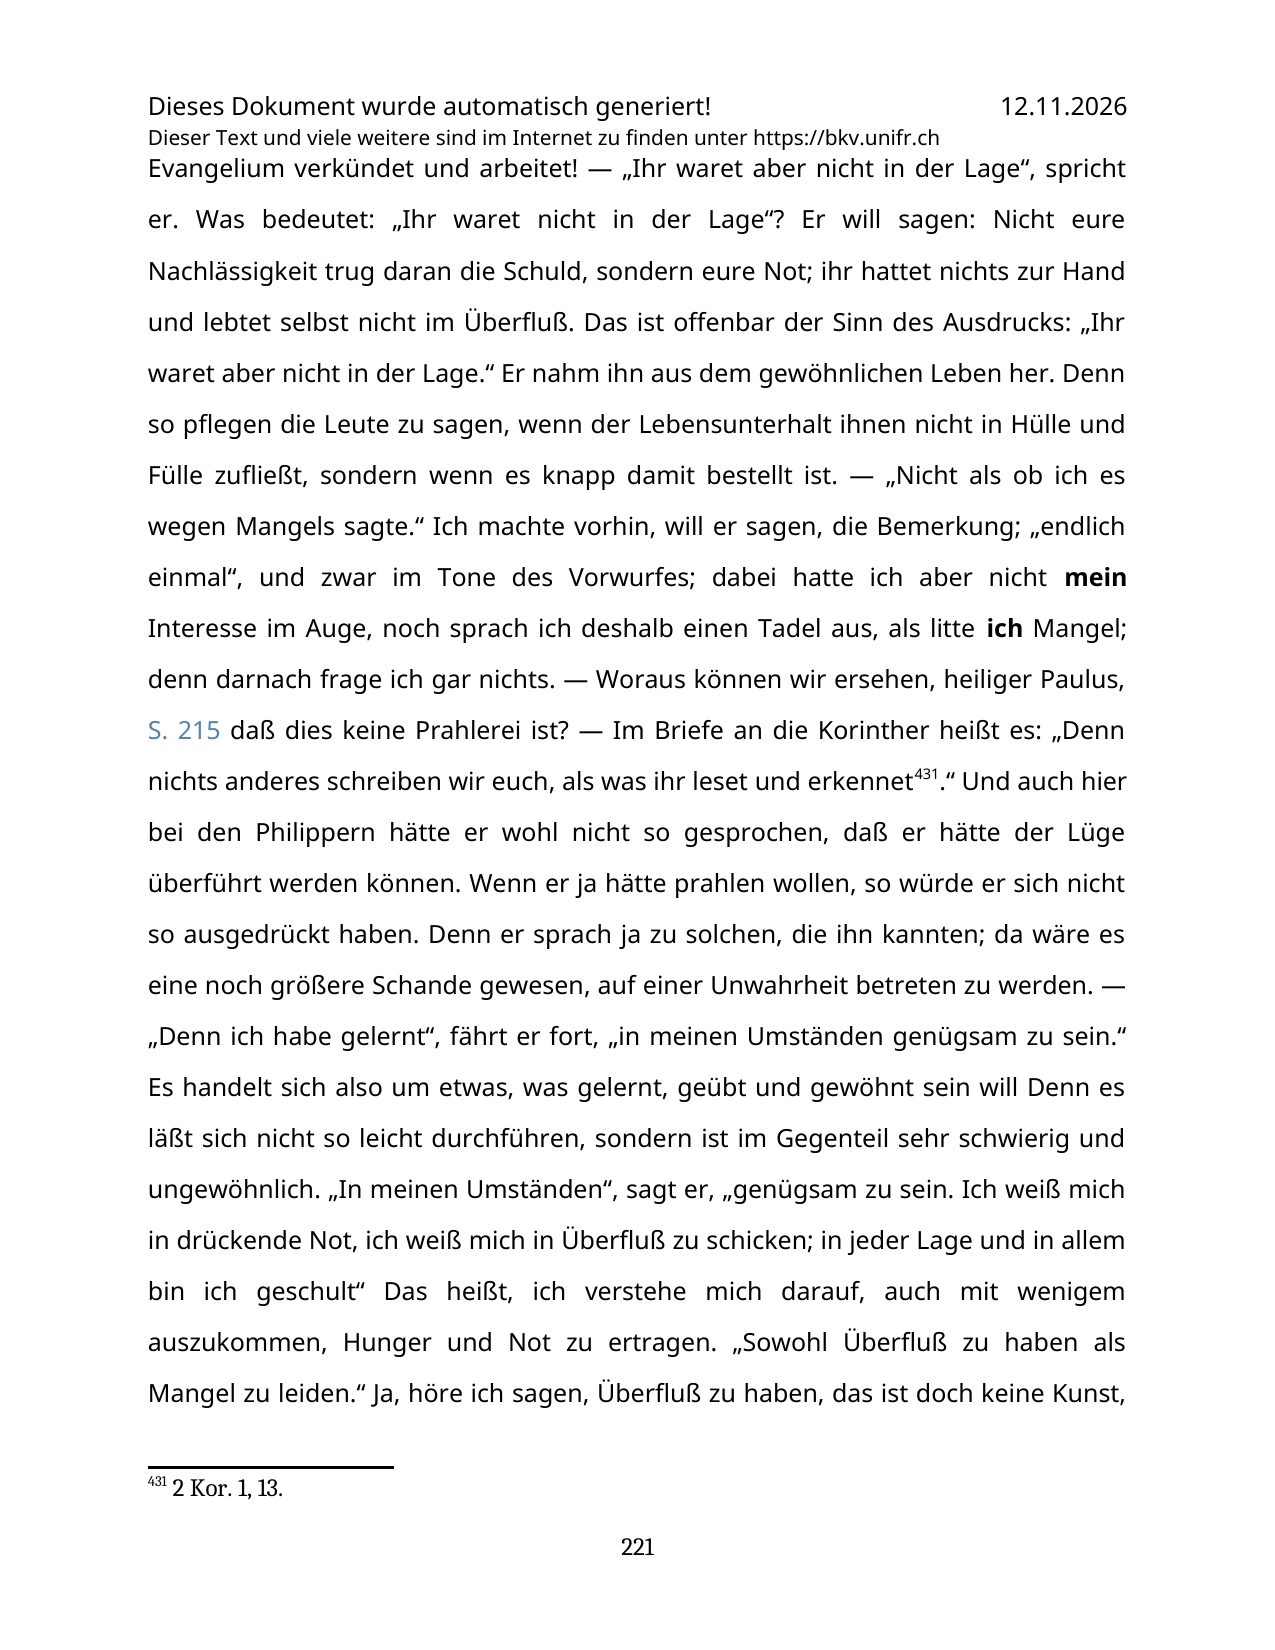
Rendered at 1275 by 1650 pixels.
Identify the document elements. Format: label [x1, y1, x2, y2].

text [148, 151, 1127, 1410]
